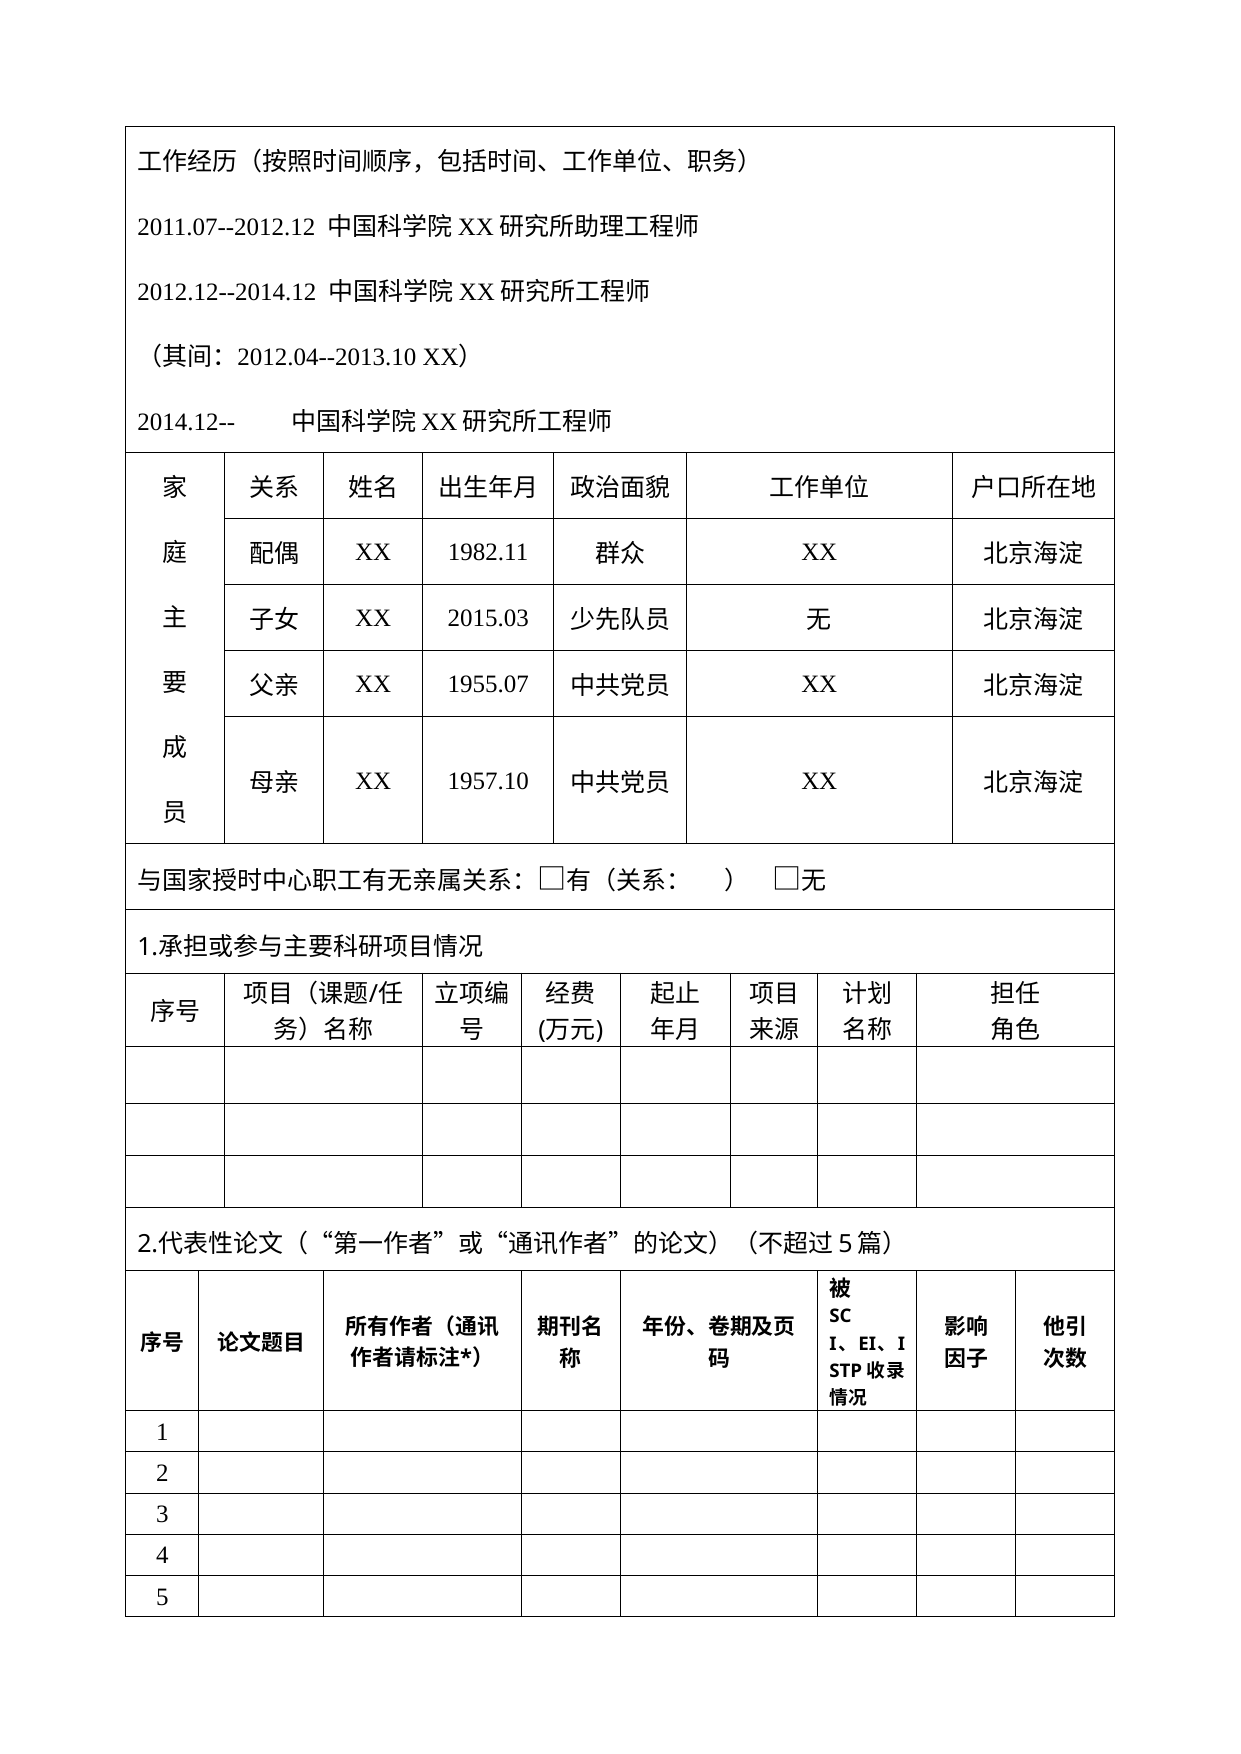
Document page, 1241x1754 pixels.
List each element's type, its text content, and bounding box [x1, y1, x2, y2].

table_cell [199, 1411, 323, 1451]
table_cell 北京海淀 [953, 585, 1114, 650]
table_cell [917, 1576, 1015, 1616]
table_cell 立项编号 [423, 974, 521, 1046]
table_cell [818, 1576, 916, 1616]
table_cell [917, 1104, 1114, 1155]
table_cell 影响 因子 [917, 1271, 1015, 1410]
table_cell [324, 1494, 521, 1534]
table_cell [522, 1411, 620, 1451]
table_cell 2.代表性论文（“第一作者”或“通讯作者”的论文）（不超过5篇） [126, 1208, 1114, 1270]
table_cell 1982.11 [423, 519, 553, 584]
table_cell [423, 1156, 521, 1207]
table_cell [324, 1576, 521, 1616]
table_cell 北京海淀 [953, 717, 1114, 843]
table_cell 3 [126, 1494, 198, 1534]
table_cell [621, 1047, 730, 1103]
table_cell 项目（课题/任务）名称 [225, 974, 422, 1046]
table_cell [324, 1452, 521, 1492]
table_cell [423, 1104, 521, 1155]
table_cell [818, 1047, 916, 1103]
table_cell [818, 1494, 916, 1534]
table_cell 户口所在地 [953, 453, 1114, 518]
table_cell 政治面貌 [554, 453, 686, 518]
table_cell [621, 1535, 817, 1575]
table_cell [731, 1104, 817, 1155]
table_cell 中共党员 [554, 717, 686, 843]
table_cell 母亲 [225, 717, 323, 843]
table_cell 群众 [554, 519, 686, 584]
table_cell 中共党员 [554, 651, 686, 716]
table_cell [126, 1047, 224, 1103]
table_cell 期刊名称 [522, 1271, 620, 1410]
table_cell 序号 [126, 974, 224, 1046]
table_cell 无 [687, 585, 952, 650]
table_cell [917, 1156, 1114, 1207]
table_cell XX [687, 717, 952, 843]
table_cell XX [324, 651, 422, 716]
table_cell [917, 1411, 1015, 1451]
table_cell [324, 1535, 521, 1575]
table_cell 工作单位 [687, 453, 952, 518]
table_cell [731, 1156, 817, 1207]
table_cell [818, 1104, 916, 1155]
table_cell 1957.10 [423, 717, 553, 843]
table_cell [522, 1156, 620, 1207]
table_cell 年份、卷期及页码 [621, 1271, 817, 1410]
table_cell [522, 1535, 620, 1575]
table_cell 北京海淀 [953, 651, 1114, 716]
table_cell [199, 1576, 323, 1616]
table_cell 子女 [225, 585, 323, 650]
table_cell [1016, 1576, 1114, 1616]
table_cell 北京海淀 [953, 519, 1114, 584]
table_cell [199, 1494, 323, 1534]
table_cell XX [324, 519, 422, 584]
table_cell 计划 名称 [818, 974, 916, 1046]
table_cell [917, 1452, 1015, 1492]
table_cell [522, 1047, 620, 1103]
table_cell [225, 1104, 422, 1155]
table_cell [522, 1104, 620, 1155]
table_cell 5 [126, 1576, 198, 1616]
table_cell 配偶 [225, 519, 323, 584]
table_cell [621, 1411, 817, 1451]
table_cell 父亲 [225, 651, 323, 716]
table_cell [818, 1452, 916, 1492]
table_cell [199, 1452, 323, 1492]
table_cell [818, 1411, 916, 1451]
table_cell [917, 1535, 1015, 1575]
table_cell 1 [126, 1411, 198, 1451]
table_cell XX [687, 519, 952, 584]
table_cell 1.承担或参与主要科研项目情况 [126, 910, 1114, 973]
table_cell 关系 [225, 453, 323, 518]
table_cell [1016, 1411, 1114, 1451]
table_cell [324, 1411, 521, 1451]
table_cell [818, 1156, 916, 1207]
table_cell 被SCI、EI、ISTP收录情况 [818, 1271, 916, 1410]
table_cell 经费 (万元) [522, 974, 620, 1046]
table_cell 家 庭 主 要 成 员 [126, 453, 224, 843]
table_cell 他引 次数 [1016, 1271, 1114, 1410]
table_cell [126, 1156, 224, 1207]
table_cell 担任 角色 [917, 974, 1114, 1046]
table_cell XX [687, 651, 952, 716]
table_cell 序号 [126, 1271, 198, 1410]
table_cell [621, 1452, 817, 1492]
table_cell XX [324, 585, 422, 650]
table_cell [731, 1047, 817, 1103]
table_cell 2015.03 [423, 585, 553, 650]
table_cell [522, 1494, 620, 1534]
table_cell [225, 1156, 422, 1207]
table_cell 少先队员 [554, 585, 686, 650]
table_cell 与国家授时中心职工有无亲属关系：□有（关系： ） □无 [126, 844, 1114, 909]
table_cell 论文题目 [199, 1271, 323, 1410]
table_cell [621, 1494, 817, 1534]
table_cell 姓名 [324, 453, 422, 518]
table_cell 所有作者（通讯作者请标注*） [324, 1271, 521, 1410]
table_cell 项目 来源 [731, 974, 817, 1046]
table_cell [1016, 1452, 1114, 1492]
table_cell [818, 1535, 916, 1575]
table_cell [522, 1576, 620, 1616]
table_cell 起止 年月 [621, 974, 730, 1046]
table_cell 4 [126, 1535, 198, 1575]
table_cell [199, 1535, 323, 1575]
table_cell [621, 1156, 730, 1207]
table_cell [1016, 1535, 1114, 1575]
table_cell [225, 1047, 422, 1103]
table_cell [917, 1494, 1015, 1534]
table_cell [621, 1576, 817, 1616]
table_cell [917, 1047, 1114, 1103]
table_cell [522, 1452, 620, 1492]
table_cell XX [324, 717, 422, 843]
table_cell [621, 1104, 730, 1155]
table_cell [423, 1047, 521, 1103]
table_cell 1955.07 [423, 651, 553, 716]
table_cell 工作经历（按照时间顺序，包括时间、工作单位、职务） 2011.07--2012.12 中国科学院XX研究所助理工程师 2012.12--2014.12 中国科学院XX研究所工程师 （其间：2012.04--2013.10 XX） 2014.12-- 中国科学院XX研究所工程师 [126, 127, 1114, 452]
table_cell 2 [126, 1452, 198, 1492]
table_cell [1016, 1494, 1114, 1534]
table_cell [126, 1104, 224, 1155]
table_cell 出生年月 [423, 453, 553, 518]
